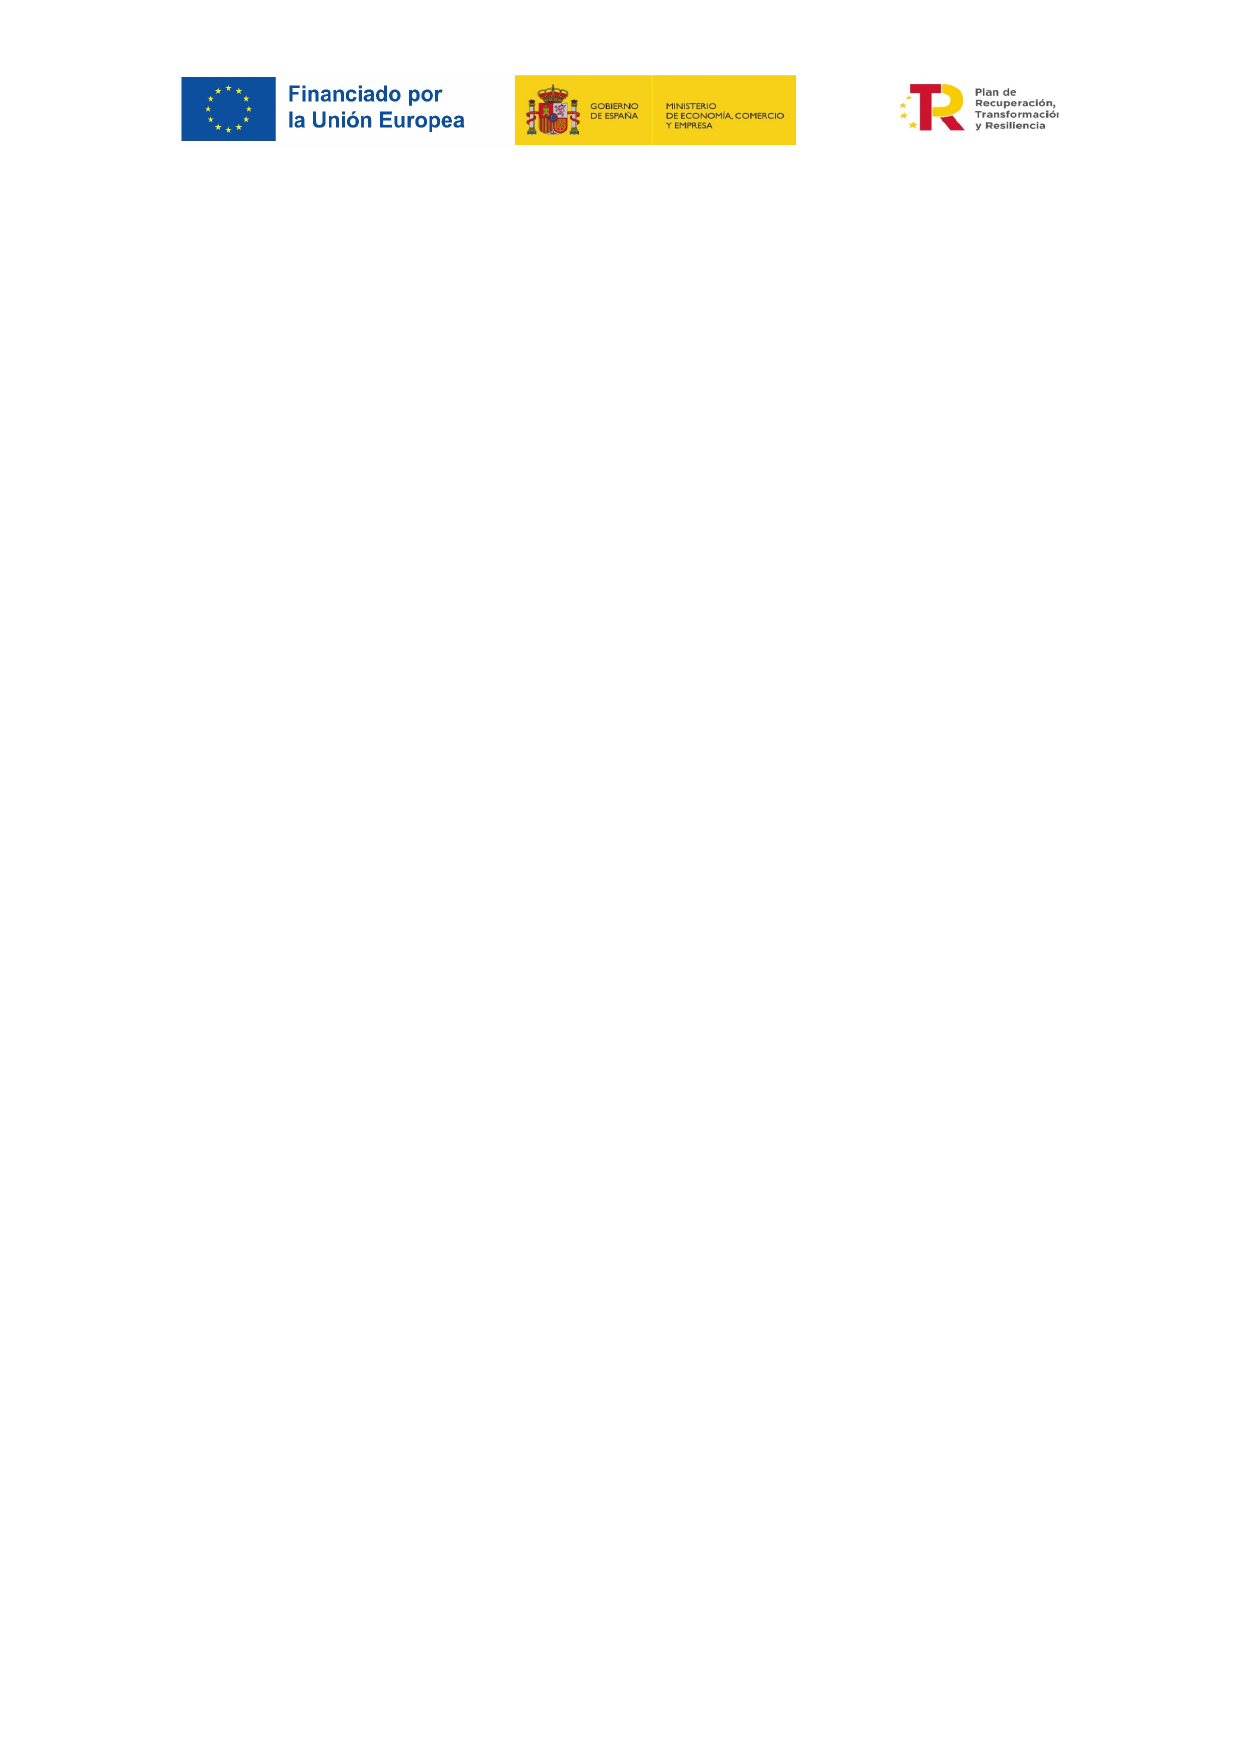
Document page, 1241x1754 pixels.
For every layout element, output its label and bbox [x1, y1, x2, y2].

picture [899, 67, 1059, 143]
picture [177, 73, 797, 145]
